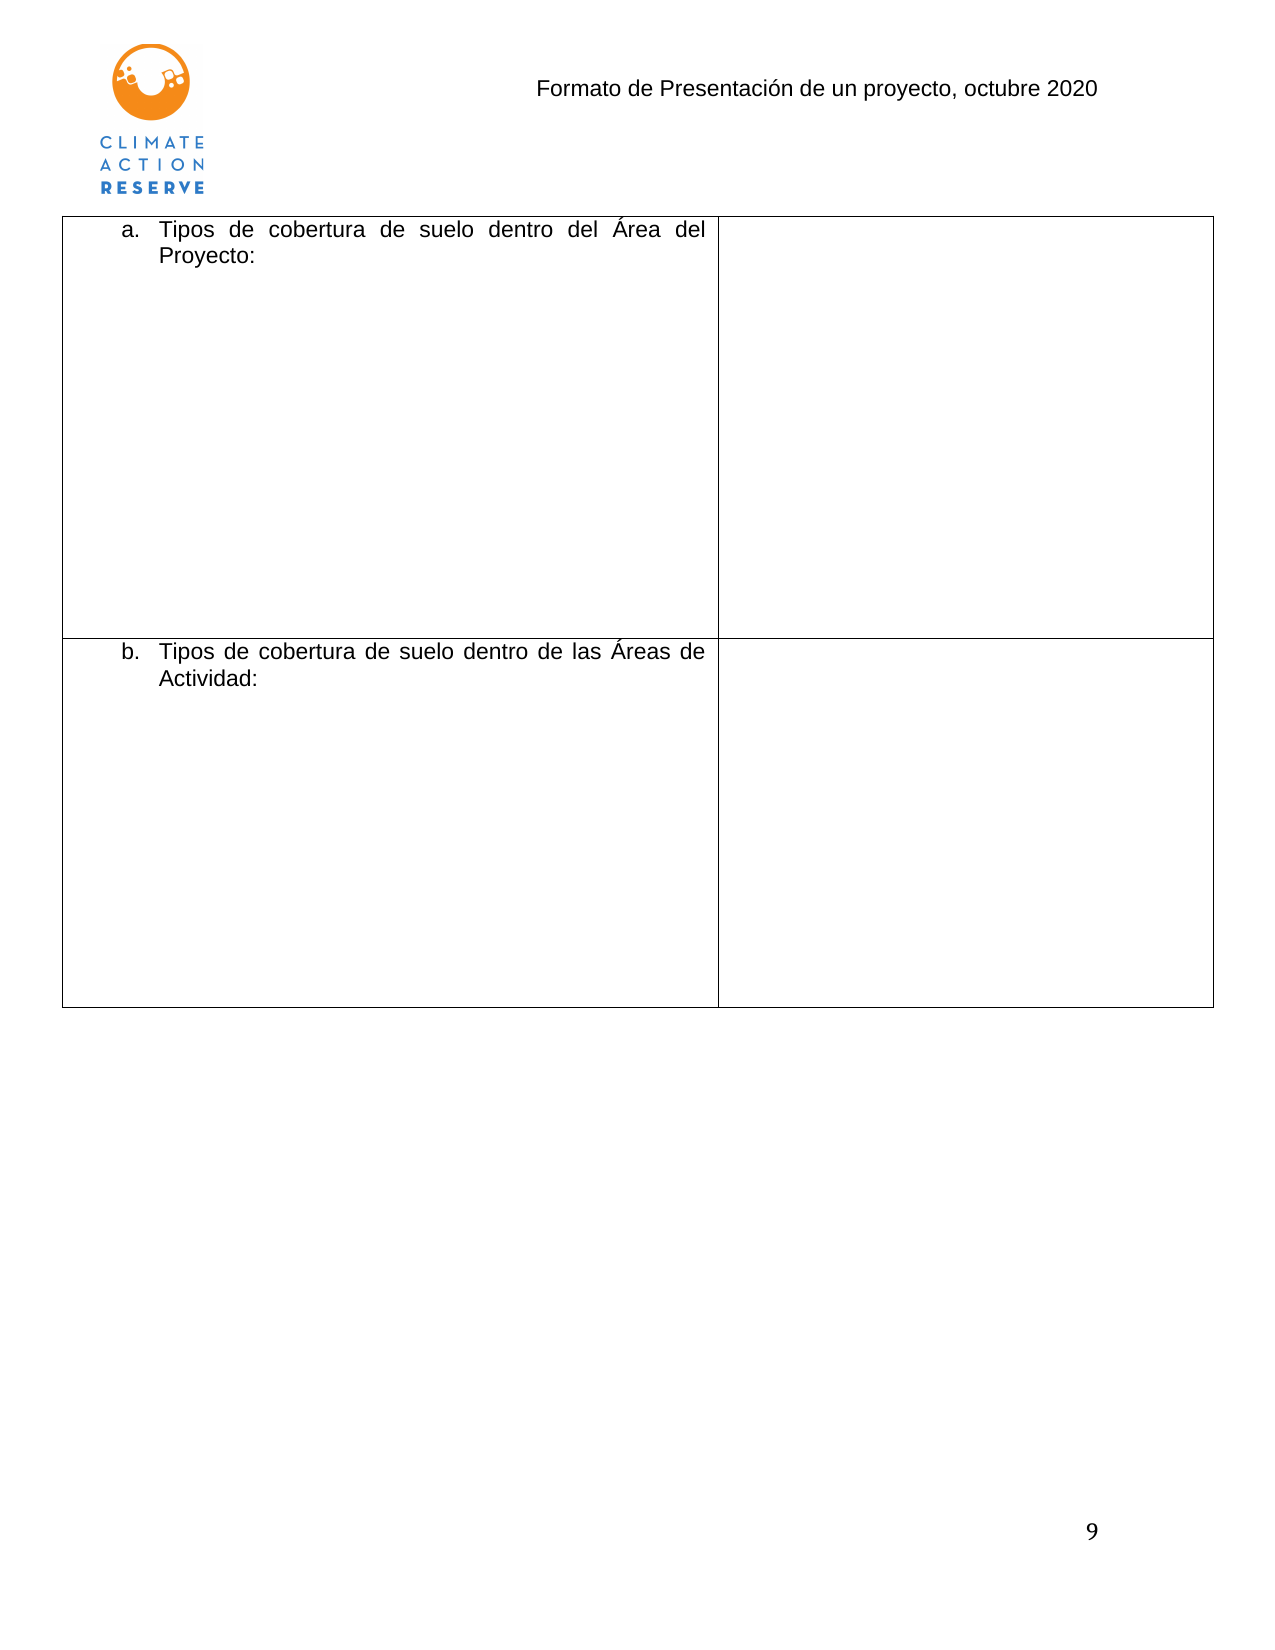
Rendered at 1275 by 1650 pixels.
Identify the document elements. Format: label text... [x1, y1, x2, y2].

table_cell Tipos de cobertura de suelo dentro de las Áreas de Actividad: [63, 639, 718, 1007]
picture [100, 44, 204, 194]
table_cell Tipos de cobertura de suelo dentro del Área del Proyecto: [63, 217, 718, 638]
table_cell [719, 217, 1213, 638]
table_cell [719, 639, 1213, 1007]
